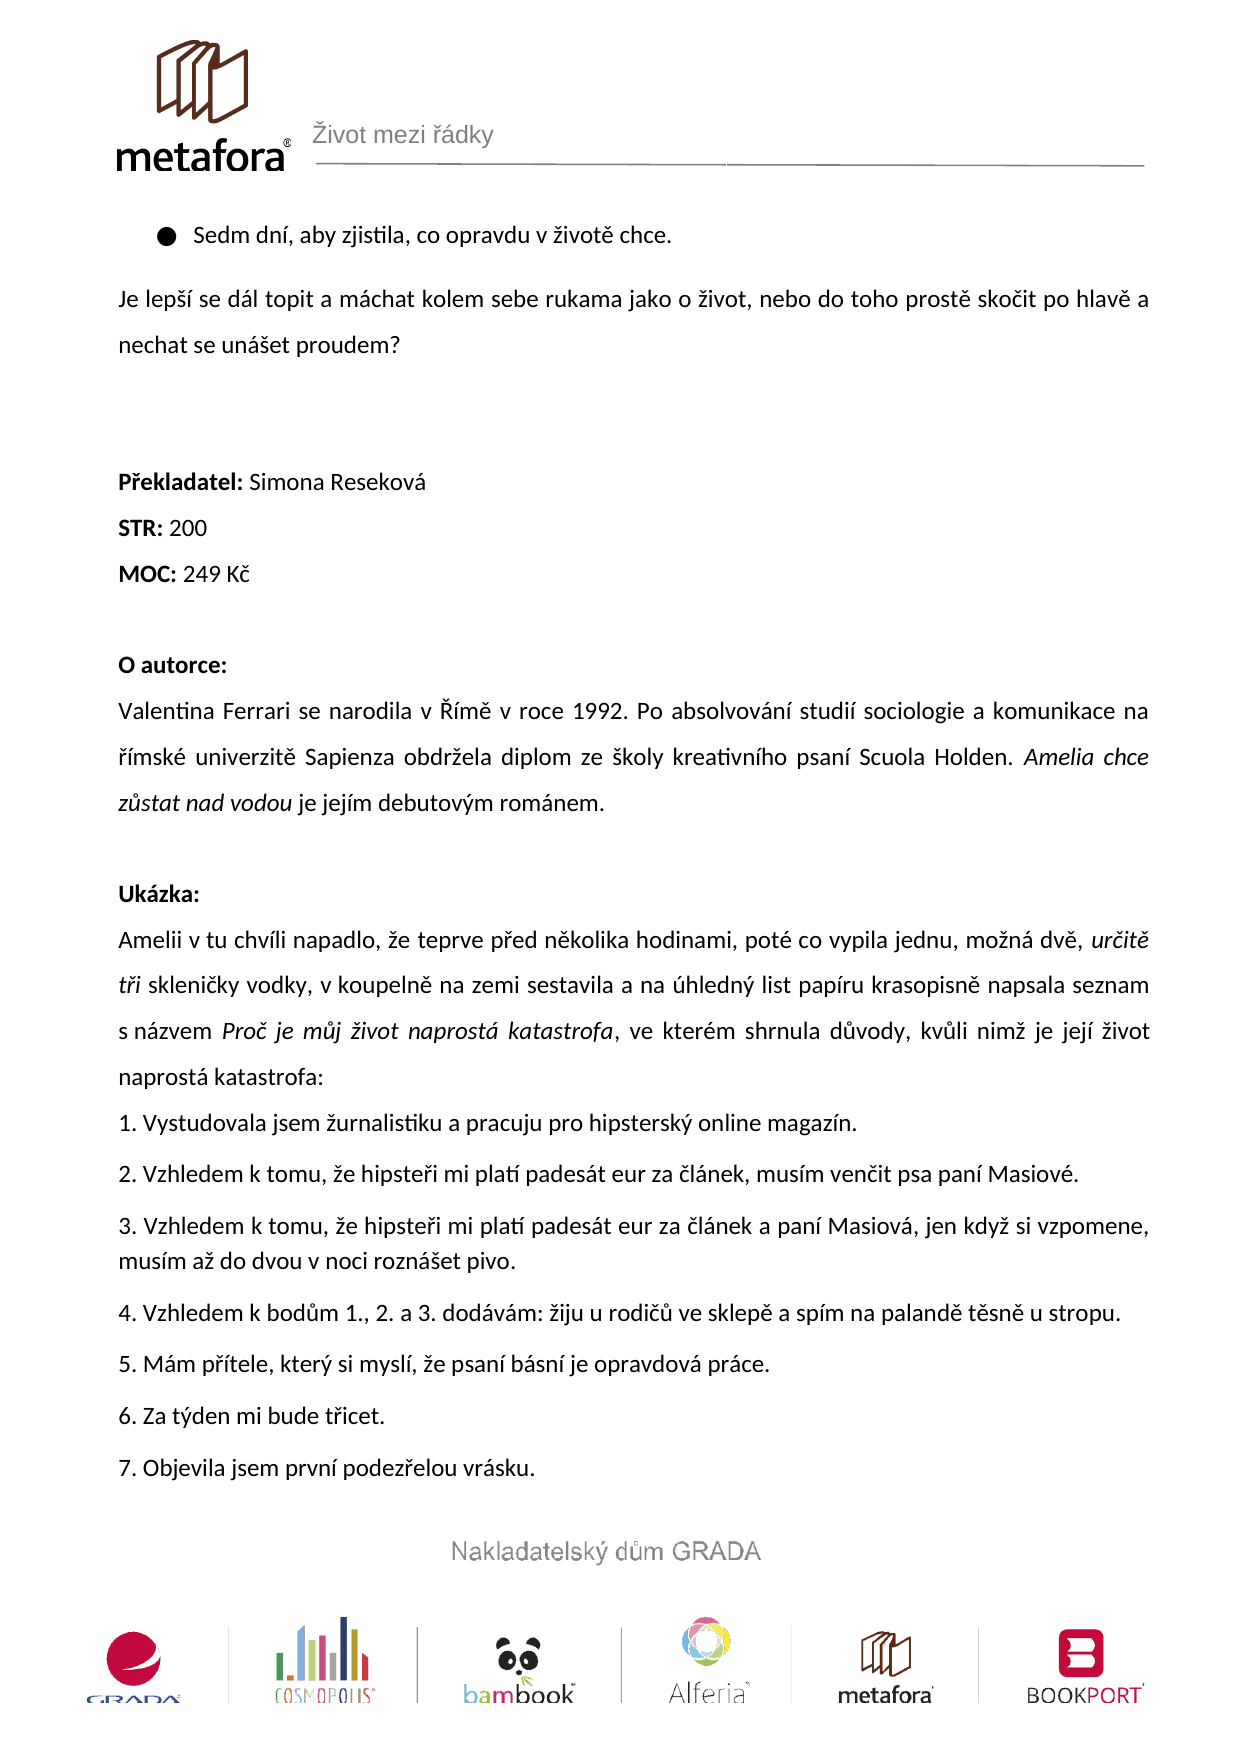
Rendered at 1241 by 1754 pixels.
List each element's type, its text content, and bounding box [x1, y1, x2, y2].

text STR: 200 [118, 512, 1152, 543]
text 5. Mám přítele, který si myslí, že psaní básní je opravdová práce. [118, 1348, 1152, 1379]
text O autorce: [118, 649, 1152, 680]
picture [86, 1541, 1145, 1703]
text Valentina Ferrari se narodila v Římě v roce 1992. Po absolvování studií sociologie a komunikace na římské univerzitě Sapienza obdržela diplom ze školy kreativního psaní Scuola Holden. Amelia chce zůstat nad vodou je jejím debutovým románem. [118, 695, 1152, 817]
list Sedm dní, aby zjistila, co opravdu v životě chce. [156, 207, 1152, 258]
text 1. Vystudovala jsem žurnalistiku a pracuju pro hipsterský online magazín. [118, 1107, 1152, 1137]
text Je lepší se dál topit a máchat kolem sebe rukama jako o život, nebo do toho prostě skočit po hlavě a nechat se unášet proudem? [118, 284, 1152, 360]
text 2. Vzhledem k tomu, že hipsteři mi platí padesát eur za článek, musím venčit psa paní Masiové. [118, 1158, 1152, 1189]
text MOC: 249 Kč [118, 558, 1152, 588]
text Amelii v tu chvíli napadlo, že teprve před několika hodinami, poté co vypila jednu, možná dvě, určitě tři skleničky vodky, v koupelně na zemi sestavila a na úhledný list papíru krasopisně napsala seznam s názvem Proč je můj život naprostá katastrofa, ve kterém shrnula důvody, kvůli nimž je její život naprostá katastrofa: [118, 924, 1152, 1092]
text Překladatel: Simona Reseková [118, 467, 1152, 497]
text 4. Vzhledem k bodům 1., 2. a 3. dodávám: žiju u rodičů ve sklepě a spím na palandě těsně u stropu. [118, 1297, 1152, 1327]
text 6. Za týden mi bude třicet. [118, 1400, 1152, 1431]
text 7. Objevila jsem první podezřelou vrásku. [118, 1452, 1152, 1482]
text 3. Vzhledem k tomu, že hipsteři mi platí padesát eur za článek a paní Masiová, jen když si vzpomene, musím až do dvou v noci roznášet pivo. [118, 1210, 1152, 1276]
text Ukázka: [118, 878, 1152, 909]
picture [116, 40, 291, 171]
